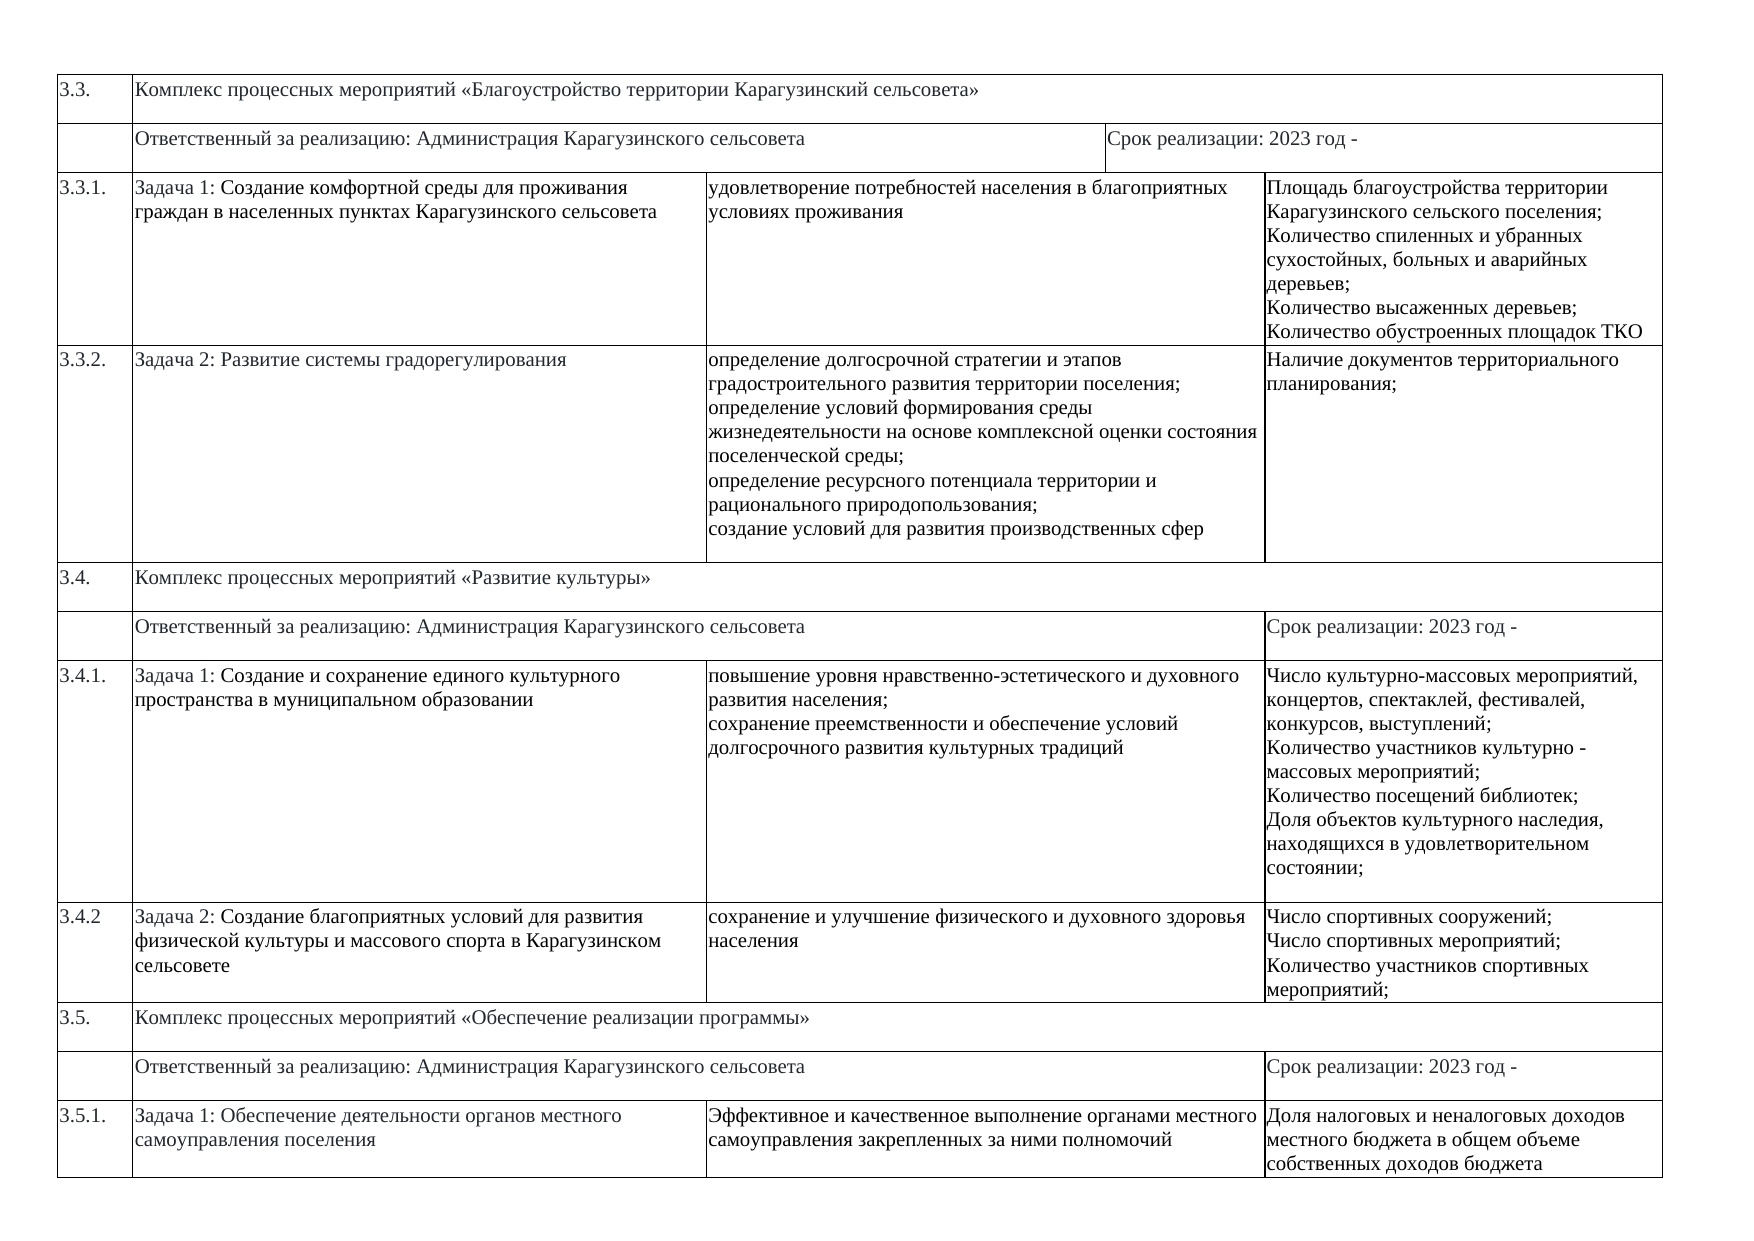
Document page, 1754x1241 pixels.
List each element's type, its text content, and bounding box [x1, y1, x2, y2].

table_cell [58, 612, 132, 660]
table_cell Комплекс процессных мероприятий «Благоустройство территории Карагузинский сельсовета» [133, 75, 1662, 123]
table_cell сохранение и улучшение физического и духовного здоровья населения [707, 903, 1264, 1002]
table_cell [1266, 1101, 1662, 1177]
table_cell удовлетворение потребностей населения в благоприятных условиях проживания [707, 173, 1264, 344]
table_cell Число спортивных сооружений; Число спортивных мероприятий; Количество участников спортивных мероприятий; [1266, 903, 1662, 1002]
table_cell Срок реализации: 2023 год - [1106, 124, 1662, 172]
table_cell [133, 1101, 706, 1177]
table_cell Задача 2: Создание благоприятных условий для развития физической культуры и массового спорта в Карагузинском сельсовете [133, 903, 706, 1002]
table_cell Комплекс процессных мероприятий «Развитие культуры» [133, 563, 1662, 611]
table_cell Ответственный за реализацию: Администрация Карагузинского сельсовета [133, 1052, 1264, 1100]
table_cell 3.5.1. [58, 1101, 132, 1177]
table_cell Число культурно-массовых мероприятий, концертов, спектаклей, фестивалей, конкурсов, выступлений; Количество участников культурно - массовых мероприятий; Количество посещений библиотек; Доля объектов культурного наследия, находящихся в удовлетворительном состоянии; [1266, 661, 1662, 902]
table_cell 3.4.2 [58, 903, 132, 1002]
table_cell Срок реализации: 2023 год - [1266, 612, 1662, 660]
table_cell повышение уровня нравственно-эстетического и духовного развития населения; сохранение преемственности и обеспечение условий долгосрочного развития культурных традиций [707, 661, 1264, 902]
table_cell определение долгосрочной стратегии и этапов градостроительного развития территории поселения; определение условий формирования среды жизнедеятельности на основе комплексной оценки состояния поселенческой среды; определение ресурсного потенциала территории и рационального природопользования; создание условий для развития производственных сфер [707, 346, 1264, 562]
table_cell Наличие документов территориального планирования; [1266, 346, 1662, 562]
table_cell Срок реализации: 2023 год - [1266, 1052, 1662, 1100]
table_cell Задача 1: Создание комфортной среды для проживания граждан в населенных пунктах Карагузинского сельсовета [133, 173, 706, 344]
table_cell Задача 2: Развитие системы градорегулирования [133, 346, 706, 562]
table_cell Площадь благоустройства территории Карагузинского сельского поселения; Количество спиленных и убранных сухостойных, больных и аварийных деревьев; Количество высаженных деревьев; Количество обустроенных площадок ТКО [1266, 173, 1662, 344]
table_cell Задача 1: Создание и сохранение единого культурного пространства в муниципальном образовании [133, 661, 706, 902]
table_cell 3.3. [58, 75, 132, 123]
table_cell 3.3.1. [58, 173, 132, 344]
table_cell 3.4. [58, 563, 132, 611]
table_cell [58, 124, 132, 172]
table_cell Ответственный за реализацию: Администрация Карагузинского сельсовета [133, 124, 1105, 172]
table_cell 3.4.1. [58, 661, 132, 902]
table_cell Комплекс процессных мероприятий «Обеспечение реализации программы» [133, 1003, 1662, 1051]
table_cell Ответственный за реализацию: Администрация Карагузинского сельсовета [133, 612, 1264, 660]
table_cell 3.3.2. [58, 346, 132, 562]
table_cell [707, 1101, 1264, 1177]
table_cell [58, 1052, 132, 1100]
table_cell 3.5. [58, 1003, 132, 1051]
